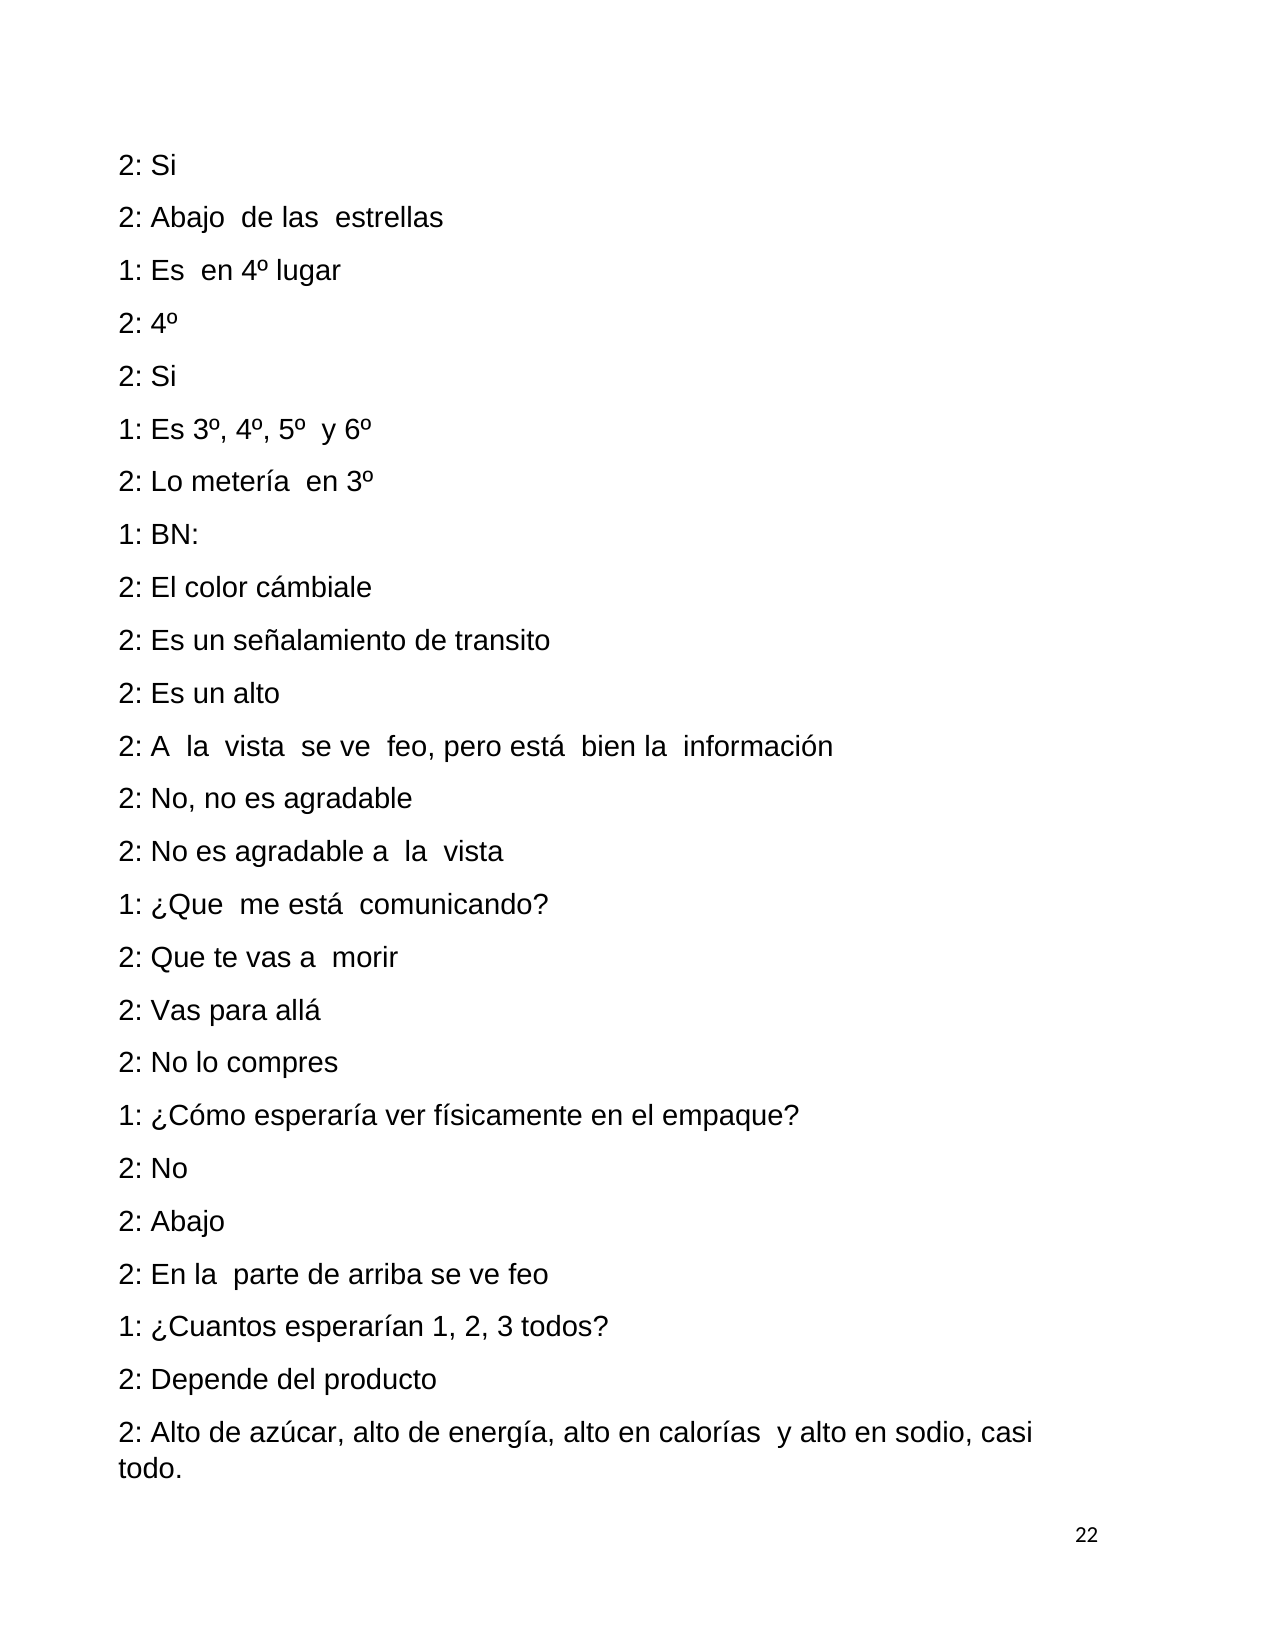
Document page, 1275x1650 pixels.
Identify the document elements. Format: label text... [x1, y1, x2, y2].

text 2: A la vista se ve feo, pero está bien la información [118, 728, 1098, 762]
text 2: No [118, 1151, 1098, 1184]
text 2: Que te vas a morir [118, 940, 1098, 973]
text 2: Lo metería en 3º [118, 464, 1098, 498]
text 2: En la parte de arriba se ve feo [118, 1257, 1098, 1290]
text 2: 4º [118, 306, 1098, 339]
text 1: BN: [118, 517, 1098, 551]
text 2: No, no es agradable [118, 781, 1098, 815]
text 2: No lo compres [118, 1045, 1098, 1079]
text 2: Depende del producto [118, 1362, 1098, 1396]
text 1: ¿Cómo esperaría ver físicamente en el empaque? [118, 1098, 1098, 1132]
text 1: Es 3º, 4º, 5º y 6º [118, 412, 1098, 445]
text 2: Es un señalamiento de transito [118, 623, 1098, 656]
text 2: Vas para allá [118, 993, 1098, 1026]
text 2: Abajo de las estrellas [118, 200, 1098, 234]
text 1: ¿Cuantos esperarían 1, 2, 3 todos? [118, 1309, 1098, 1343]
text 1: ¿Que me está comunicando? [118, 887, 1098, 921]
text 2: Es un alto [118, 676, 1098, 709]
text 2: Alto de azúcar, alto de energía, alto en calorías y alto en sodio, casi todo. [118, 1415, 1098, 1485]
text 2: No es agradable a la vista [118, 834, 1098, 868]
text 2: El color cámbiale [118, 570, 1098, 604]
text 2: Si [118, 359, 1098, 392]
text 2: Abajo [118, 1204, 1098, 1237]
text 2: Si [118, 148, 1098, 181]
text 1: Es en 4º lugar [118, 253, 1098, 287]
